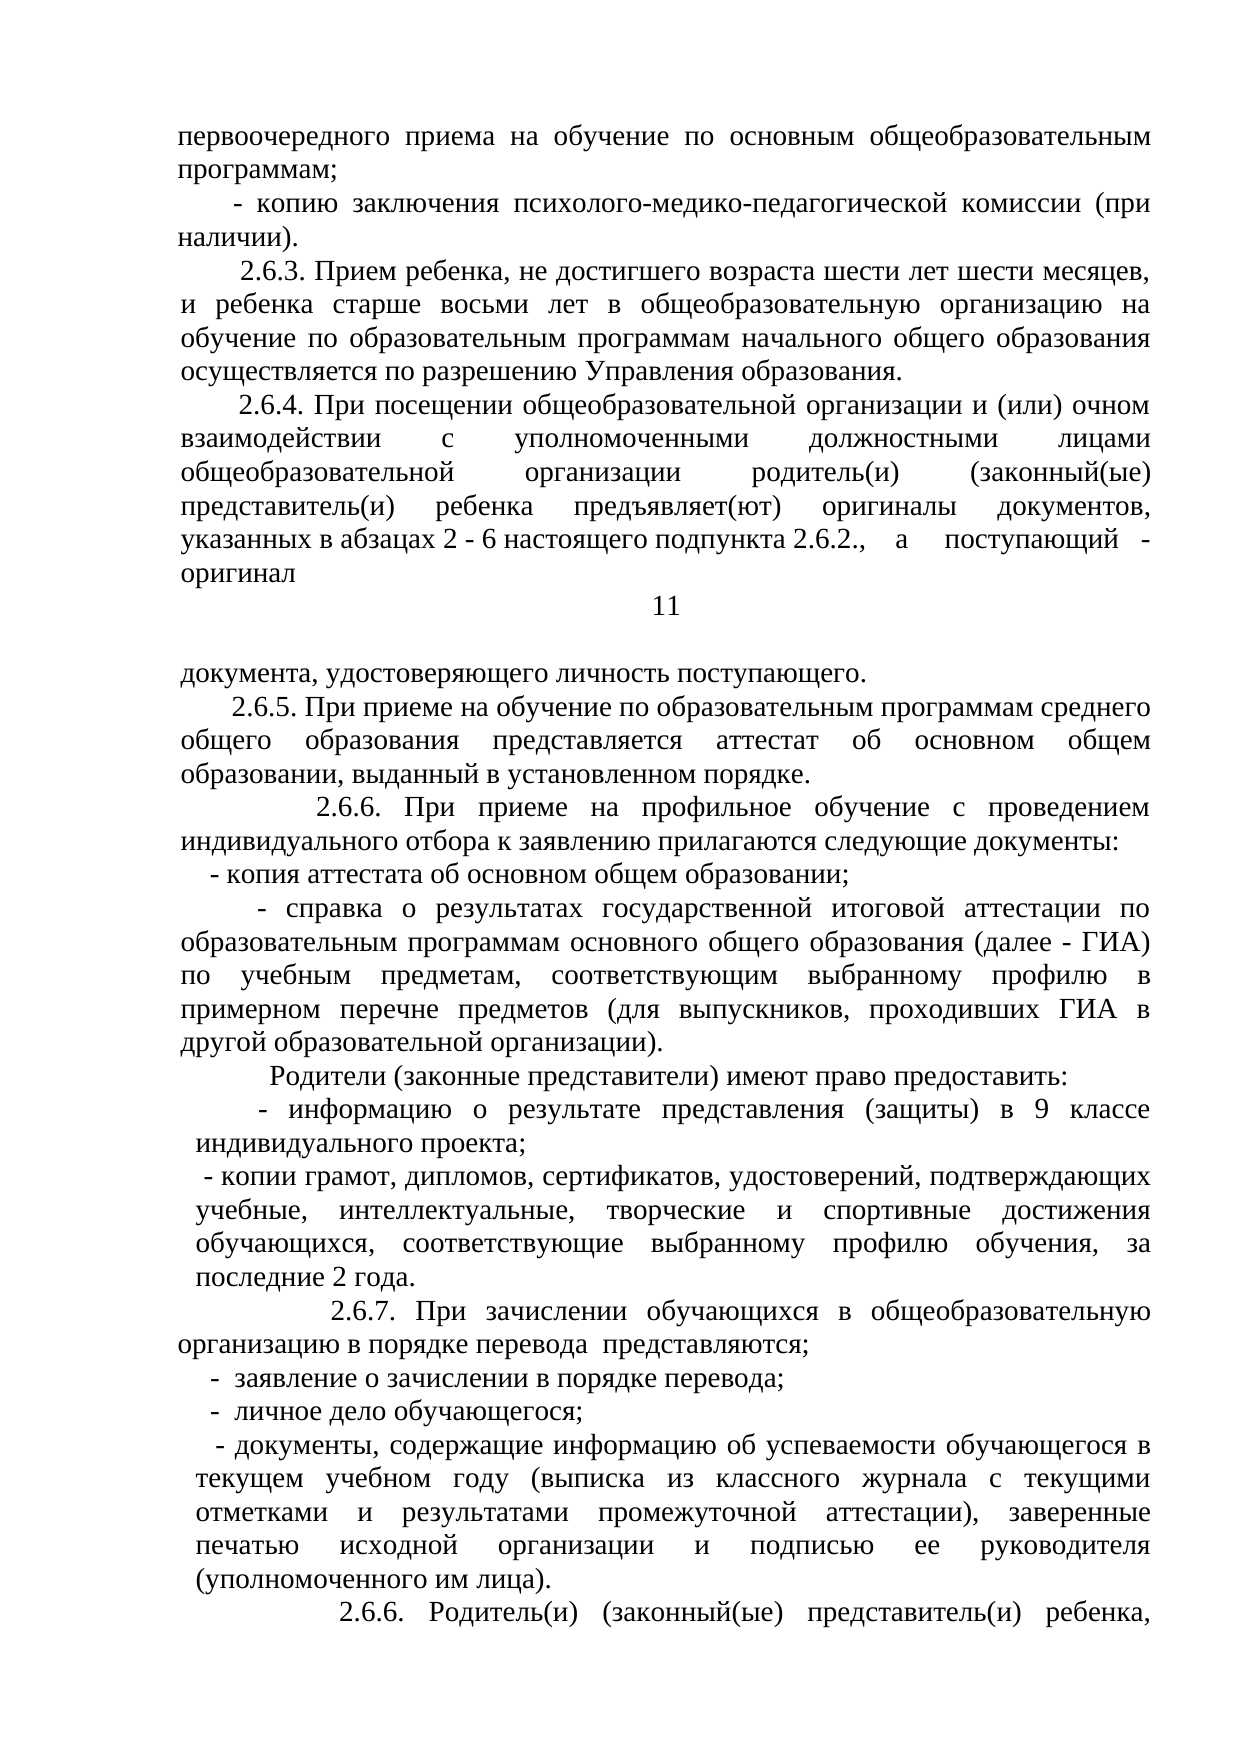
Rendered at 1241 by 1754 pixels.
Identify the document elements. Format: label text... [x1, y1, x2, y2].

text - информацию о результате представления (защиты) в 9 классе индивидуального проекта; [195, 1091, 1152, 1158]
list 2.6.3. Прием ребенка, не достигшего возраста шести лет шести месяцев, и ребенка старше восьми лет в общеобразовательную организацию на обучение по образовательным программам начального общего образования осуществляется по разрешению Управления образования. [180, 253, 1152, 387]
text - справка о результатах государственной итоговой аттестации по образовательным программам основного общего образования (далее - ГИА) по учебным предметам, соответствующим выбранному профилю в примерном перечне предметов (для выпускников, проходивших ГИА в другой образовательной организации). [180, 890, 1152, 1058]
text - документы, содержащие информацию об успеваемости обучающегося в текущем учебном году (выписка из классного журнала с текущими отметками и результатами промежуточной аттестации), заверенные печатью исходной организации и подписью ее руководителя (уполномоченного им лица). [195, 1427, 1152, 1594]
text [195, 1594, 1152, 1628]
text 2.6.5. При приеме на обучение по образовательным программам среднего общего образования представляется аттестат об основном общем образовании, выданный в установленном порядке. [180, 689, 1152, 789]
list - копию заключения психолого-медико-педагогической комиссии (при наличии). [177, 186, 1152, 253]
text - копия аттестата об основном общем образовании; [180, 857, 1152, 890]
text - личное дело обучающегося; [195, 1393, 1152, 1427]
text Родители (законные представители) имеют право предоставить: [269, 1058, 1152, 1091]
text 2.6.4. При посещении общеобразовательной организации и (или) очном взаимодействии с уполномоченными должностными лицами общеобразовательной организации родитель(и) (законный(ые) представитель(и) ребенка предъявляет(ют) оригиналы документов, указанных в абзацах 2 - 6 настоящего подпункта 2.6.2., а поступающий - оригинал [180, 387, 1152, 588]
text 2.6.7. При зачислении обучающихся в общеобразовательную организацию в порядке перевода представляются; [177, 1293, 1152, 1360]
text - заявление о зачислении в порядке перевода; [195, 1360, 1152, 1393]
text документа, удостоверяющего личность поступающего. [180, 655, 1152, 689]
text - копии грамот, дипломов, сертификатов, удостоверений, подтверждающих учебные, интеллектуальные, творческие и спортивные достижения обучающихся, соответствующие выбранному профилю обучения, за последние 2 года. [195, 1158, 1152, 1293]
text 11 [180, 588, 1152, 622]
text 2.6.6. При приеме на профильное обучение с проведением индивидуального отбора к заявлению прилагаются следующие документы: [180, 789, 1152, 857]
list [177, 118, 1152, 185]
